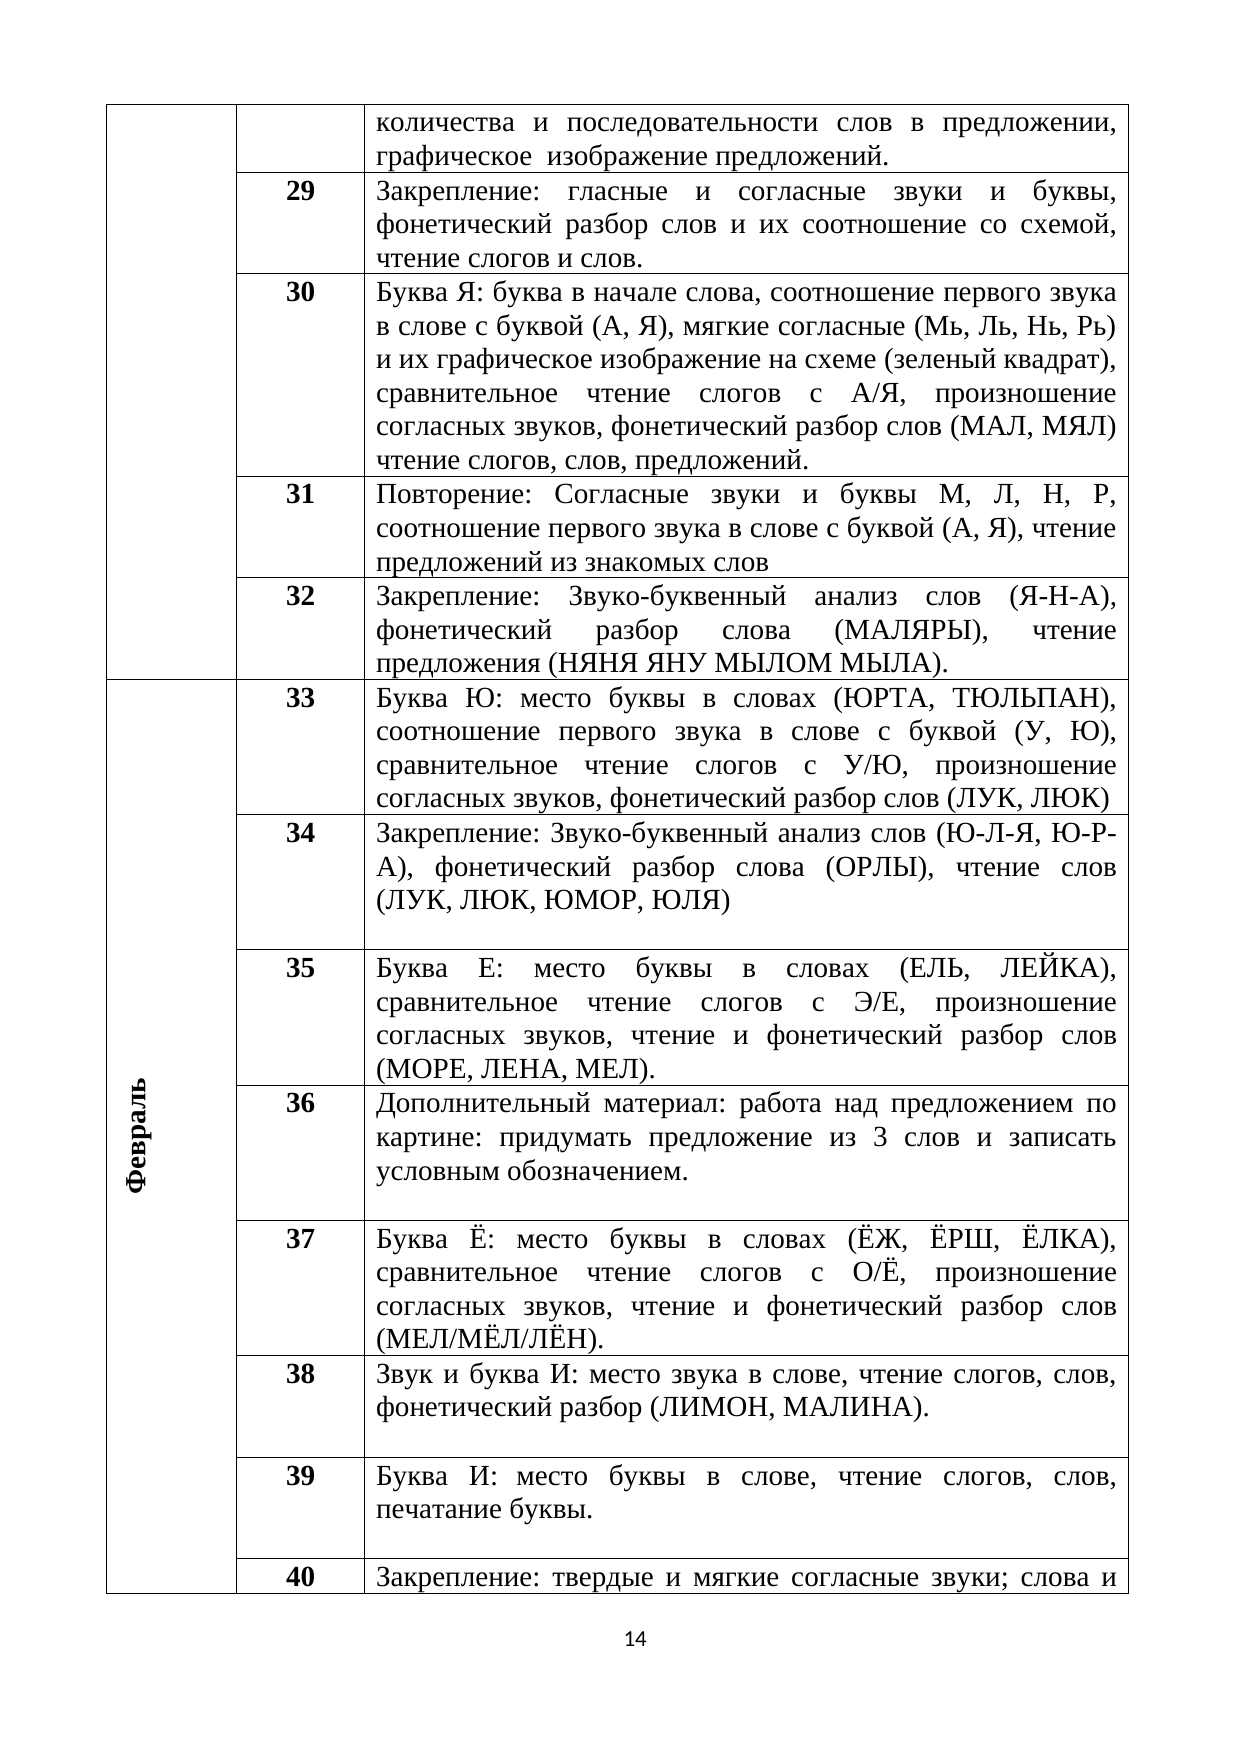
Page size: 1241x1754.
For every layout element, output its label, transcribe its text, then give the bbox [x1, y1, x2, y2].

table_cell Закрепление: Звуко-буквенный анализ слов (Я-Н-А), фонетический разбор слова (МАЛЯРЫ), чтение предложения (НЯНЯ ЯНУ МЫЛОМ МЫЛА). [365, 578, 1128, 679]
table_cell 32 [237, 578, 364, 679]
table_cell 39 [237, 1458, 364, 1558]
table_cell 38 [237, 1356, 364, 1457]
table_cell Дополнительный материал: работа над предложением по картине: придумать предложение из 3 слов и записать условным обозначением. [365, 1086, 1128, 1220]
table_cell 37 [237, 1221, 364, 1355]
table_cell 30 [237, 274, 364, 476]
table_cell 28 [237, 105, 364, 172]
table_cell Февраль [107, 680, 236, 1593]
table_cell 34 [237, 815, 364, 949]
table_cell 31 [237, 477, 364, 577]
table_cell Звук и буква И: место звука в слове, чтение слогов, слов, фонетический разбор (ЛИМОН, МАЛИНА). [365, 1356, 1128, 1457]
table_cell Закрепление: гласные и согласные звуки и буквы, фонетический разбор слов и их соотношение со схемой, чтение слогов и слов. [365, 173, 1128, 273]
table_cell Буква Е: место буквы в словах (ЕЛЬ, ЛЕЙКА), сравнительное чтение слогов с Э/Е, произношение согласных звуков, чтение и фонетический разбор слов (МОРЕ, ЛЕНА, МЕЛ). [365, 950, 1128, 1084]
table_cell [365, 105, 1128, 172]
table_cell Буква Ю: место буквы в словах (ЮРТА, ТЮЛЬПАН), соотношение первого звука в слове с буквой (У, Ю), сравнительное чтение слогов с У/Ю, произношение согласных звуков, фонетический разбор слов (ЛУК, ЛЮК) [365, 680, 1128, 814]
table_cell Повторение: Согласные звуки и буквы М, Л, Н, Р, соотношение первого звука в слове с буквой (А, Я), чтение предложений из знакомых слов [365, 477, 1128, 577]
table_cell Буква Я: буква в начале слова, соотношение первого звука в слове с буквой (А, Я), мягкие согласные (Мь, Ль, Нь, Рь) и их графическое изображение на схеме (зеленый квадрат), сравнительное чтение слогов с А/Я, произношение согласных звуков, фонетический разбор слов (МАЛ, МЯЛ) чтение слогов, слов, предложений. [365, 274, 1128, 476]
table_cell 35 [237, 950, 364, 1084]
table_cell 40 [237, 1559, 364, 1593]
table_cell Закрепление: Звуко-буквенный анализ слов (Ю-Л-Я, Ю-Р-А), фонетический разбор слова (ОРЛЫ), чтение слов (ЛУК, ЛЮК, ЮМОР, ЮЛЯ) [365, 815, 1128, 949]
table_cell 36 [237, 1086, 364, 1220]
table_cell Буква Ё: место буквы в словах (ЁЖ, ЁРШ, ЁЛКА), сравнительное чтение слогов с О/Ё, произношение согласных звуков, чтение и фонетический разбор слов (МЕЛ/МЁЛ/ЛЁН). [365, 1221, 1128, 1355]
table_cell 33 [237, 680, 364, 814]
table_cell Буква И: место буквы в слове, чтение слогов, слов, печатание буквы. [365, 1458, 1128, 1558]
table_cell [365, 1559, 1128, 1593]
table_cell 29 [237, 173, 364, 273]
